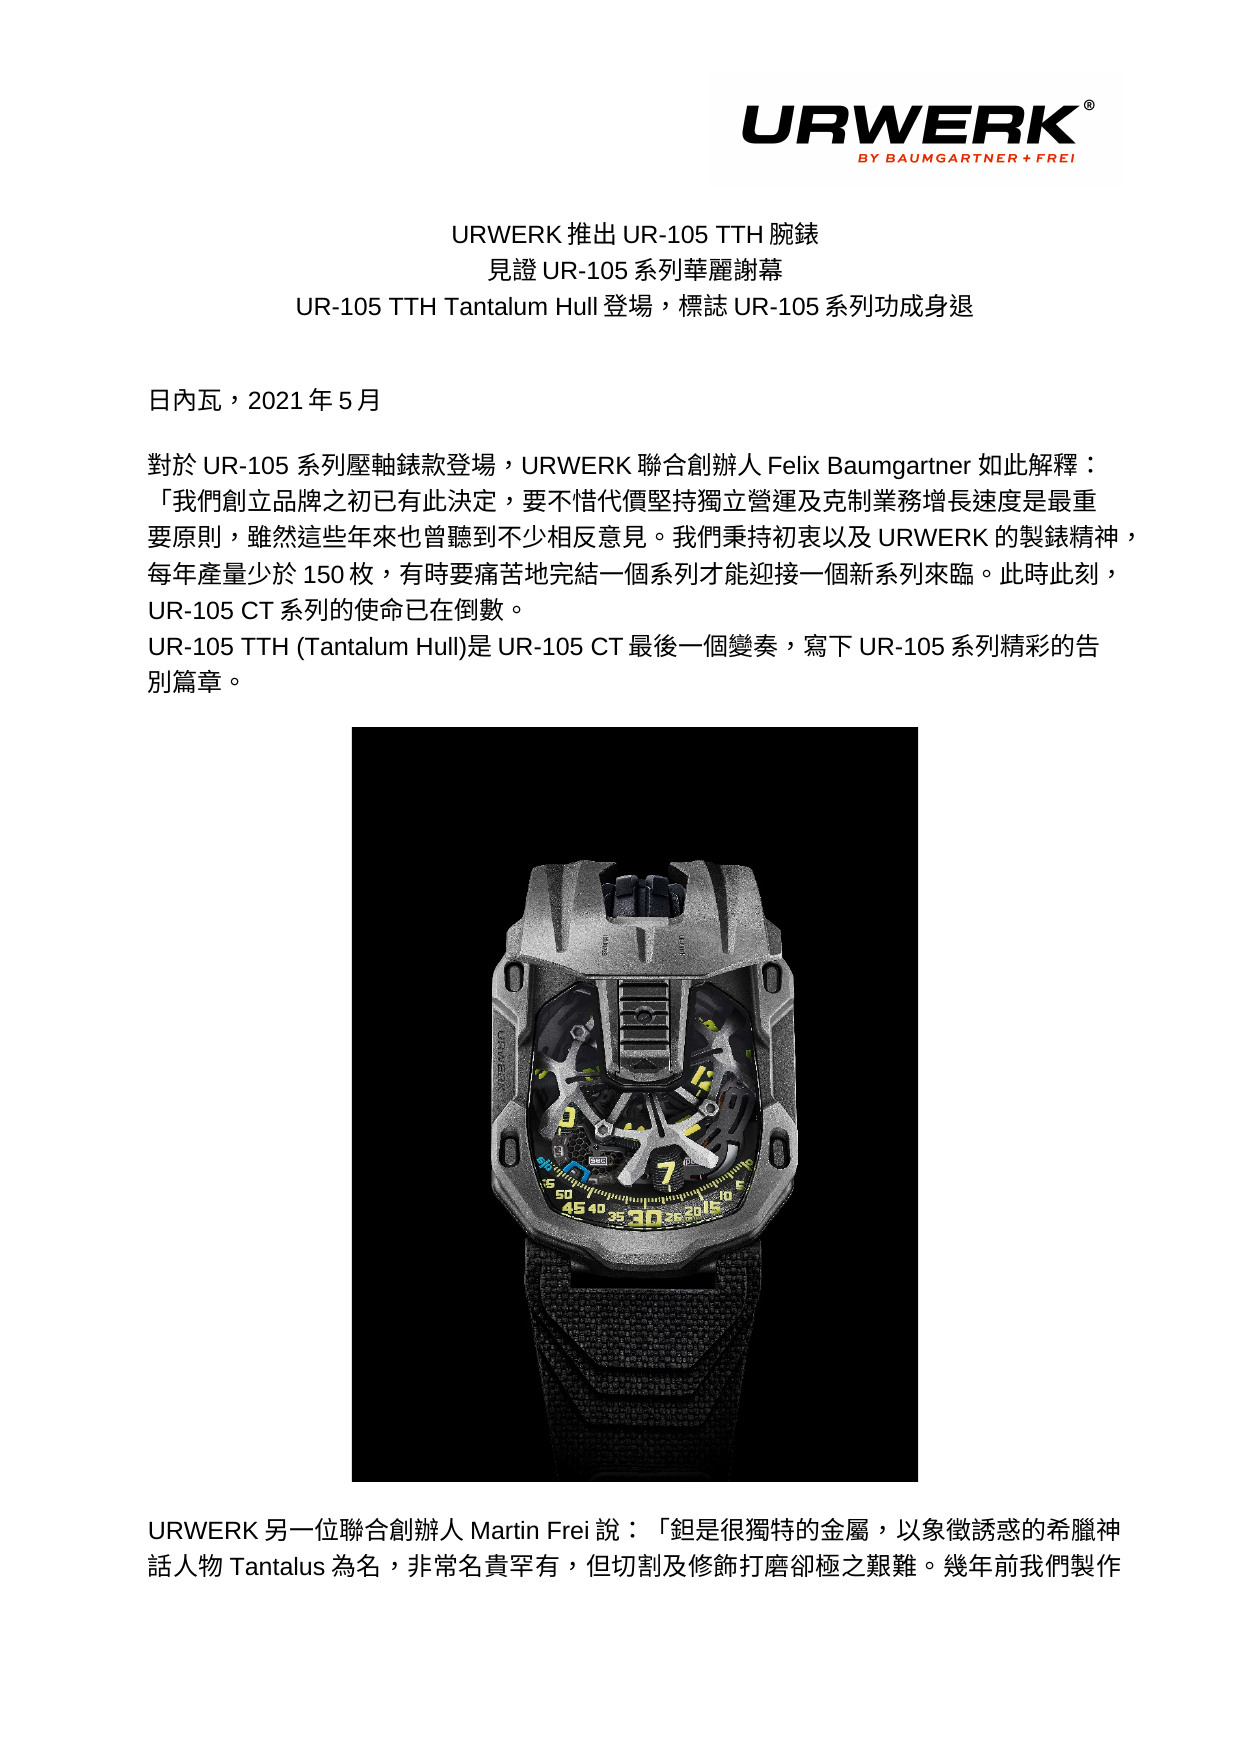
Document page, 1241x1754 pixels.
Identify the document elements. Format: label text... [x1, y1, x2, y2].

text UR-105 TTH (Tantalum Hull)是UR-105 CT最後一個變奏，寫下UR-105系列精彩的告別篇章。 [148, 627, 1122, 699]
text 對於UR-105 系列壓軸錶款登場，URWERK聯合創辦人Felix Baumgartner 如此解釋：「我們創立品牌之初已有此決定，要不惜代價堅持獨立營運及克制業務增長速度是最重要原則，雖然這些年來也曾聽到不少相反意見。我們秉持初衷以及URWERK的製錶精神，每年產量少於150枚，有時要痛苦地完結一個系列才能迎接一個新系列來臨。此時此刻，UR-105 CT系列的使命已在倒數。 [148, 445, 1122, 627]
picture [351, 727, 919, 1482]
text 日內瓦，2021年5月 [148, 380, 1122, 417]
text UR-105 TTH Tantalum Hull登場，標誌UR-105系列功成身退 [148, 287, 1122, 323]
picture [708, 73, 1123, 187]
text 見證UR-105系列華麗謝幕 [148, 250, 1122, 287]
text URWERK推出UR-105 TTH腕錶 [148, 214, 1122, 250]
